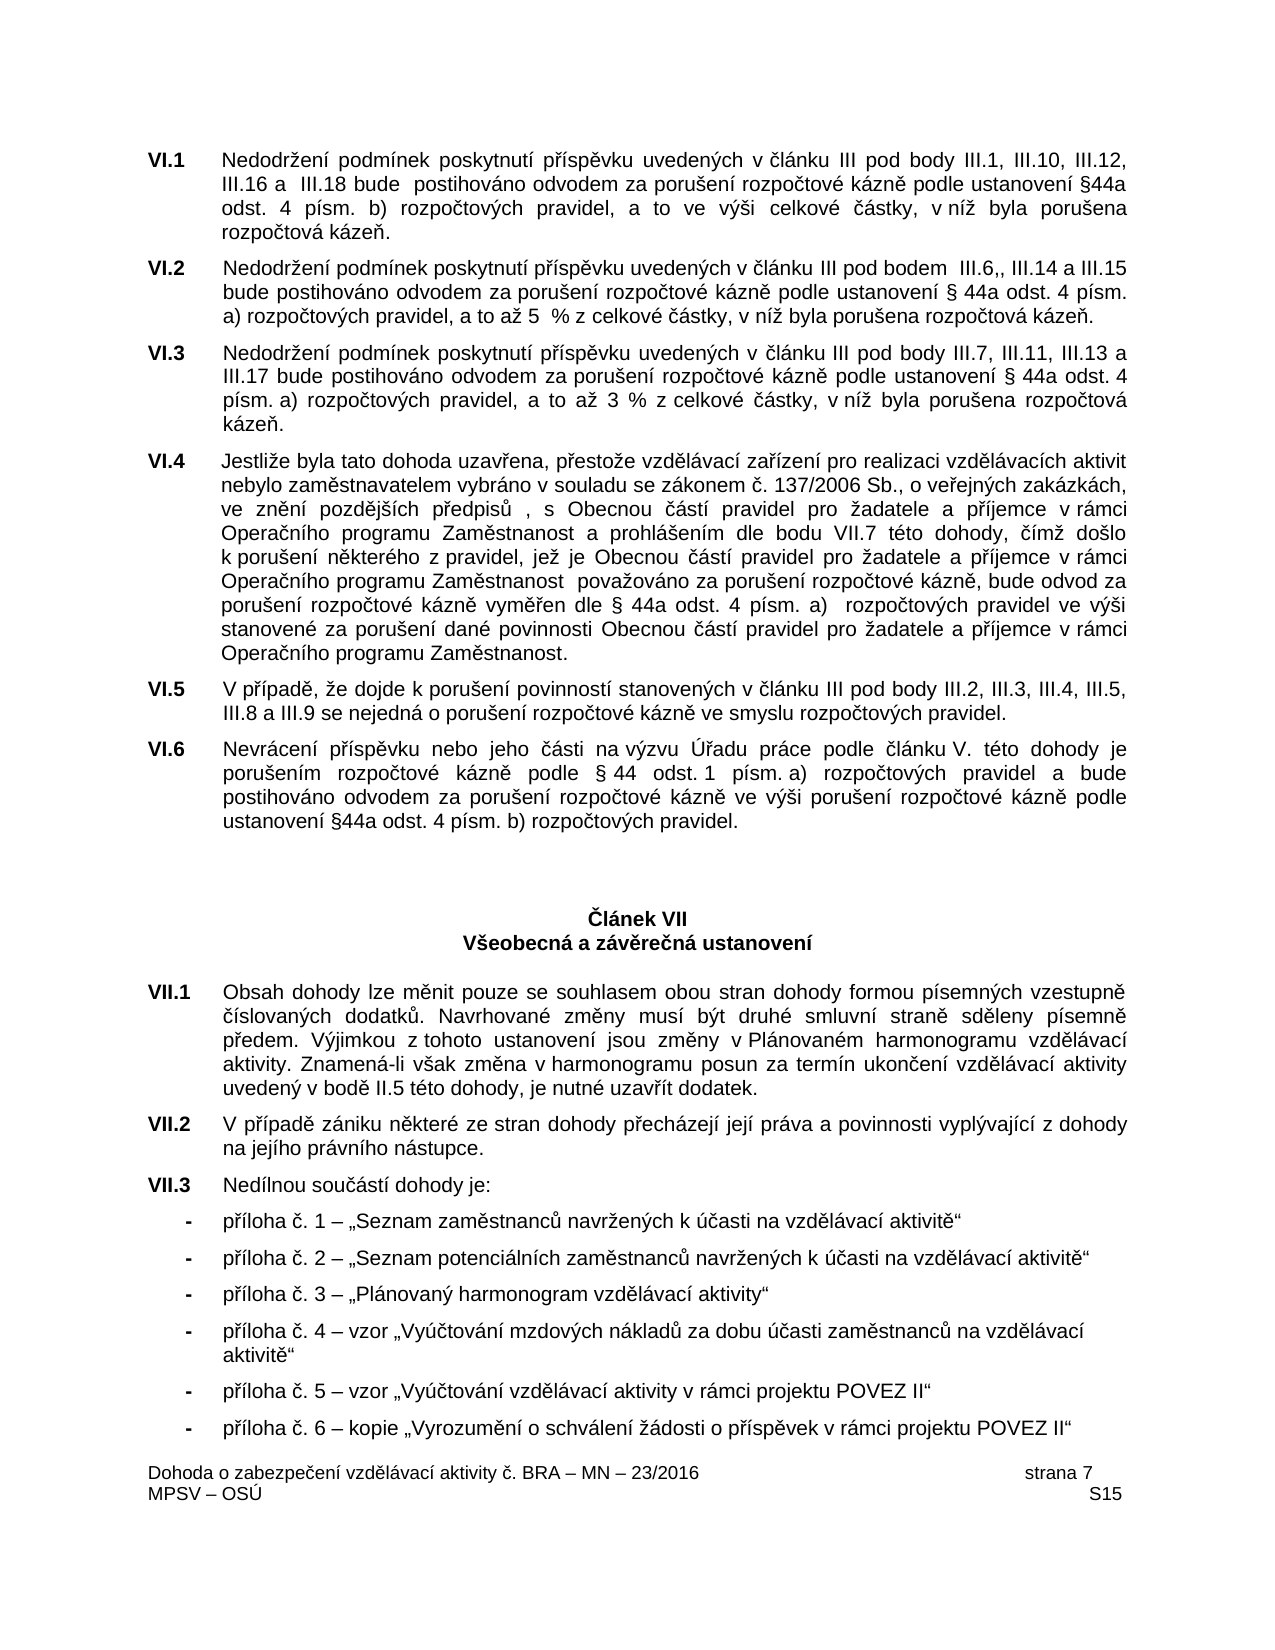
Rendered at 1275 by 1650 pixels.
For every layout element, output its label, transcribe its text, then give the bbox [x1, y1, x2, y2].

text Článek VII [148, 907, 1127, 931]
list VI.6 Nevrácení příspěvku nebo jeho části na výzvu Úřadu práce podle článku V. této dohody je porušením rozpočtové kázně podle § 44 odst. 1 písm. a) rozpočtových pravidel a bude postihováno odvodem za porušení rozpočtové kázně ve výši porušení rozpočtové kázně podle ustanovení §44a odst. 4 písm. b) rozpočtových pravidel. [148, 737, 1127, 833]
list příloha č. 1 – „Seznam zaměstnanců navržených k účasti na vzdělávací aktivitě“ [185, 1209, 1127, 1233]
list VI.3 Nedodržení podmínek poskytnutí příspěvku uvedených v článku III pod body III.7, III.11, III.13 a III.17 bude postihováno odvodem za porušení rozpočtové kázně podle ustanovení § 44a odst. 4 písm. a) rozpočtových pravidel, a to až 3 % z celkové částky, v níž byla porušena rozpočtová kázeň. [148, 340, 1127, 436]
list příloha č. 3 – „Plánovaný harmonogram vzdělávací aktivity“ [185, 1282, 1127, 1306]
list příloha č. 5 – vzor „Vyúčtování vzdělávací aktivity v rámci projektu POVEZ II“ [185, 1379, 1127, 1403]
list příloha č. 6 – kopie „Vyrozumění o schválení žádosti o příspěvek v rámci projektu POVEZ II“ [185, 1415, 1127, 1439]
list VII.1 Obsah dohody lze měnit pouze se souhlasem obou stran dohody formou písemných vzestupně číslovaných dodatků. Navrhované změny musí být druhé smluvní straně sděleny písemně předem. Výjimkou z tohoto ustanovení jsou změny v Plánovaném harmonogramu vzdělávací aktivity. Znamená-li však změna v harmonogramu posun za termín ukončení vzdělávací aktivity uvedený v bodě II.5 této dohody, je nutné uzavřít dodatek. [148, 980, 1127, 1100]
list příloha č. 2 – „Seznam potenciálních zaměstnanců navržených k účasti na vzdělávací aktivitě“ [185, 1246, 1127, 1269]
list příloha č. 4 – vzor „Vyúčtování mzdových nákladů za dobu účasti zaměstnanců na vzdělávací aktivitě“ [185, 1318, 1127, 1366]
list VI.2 Nedodržení podmínek poskytnutí příspěvku uvedených v článku III pod bodem III.6,, III.14 a III.15 bude postihováno odvodem za porušení rozpočtové kázně podle ustanovení § 44a odst. 4 písm. a) rozpočtových pravidel, a to až 5 % z celkové částky, v níž byla porušena rozpočtová kázeň. [148, 256, 1127, 328]
text VI.1 Nedodržení podmínek poskytnutí příspěvku uvedených v článku III pod body III.1, III.10, III.12, III.16 a III.18 bude postihováno odvodem za porušení rozpočtové kázně podle ustanovení §44a odst. 4 písm. b) rozpočtových pravidel, a to ve výši celkové částky, v níž byla porušena rozpočtová kázeň. [148, 148, 1127, 243]
text Všeobecná a závěrečná ustanovení [148, 931, 1127, 955]
list VI.5 V případě, že dojde k porušení povinností stanovených v článku III pod body III.2, III.3, III.4, III.5, III.8 a III.9 se nejedná o porušení rozpočtové kázně ve smyslu rozpočtových pravidel. [148, 677, 1127, 725]
list VII.2 V případě zániku některé ze stran dohody přecházejí její práva a povinnosti vyplývající z dohody na jejího právního nástupce. [148, 1112, 1127, 1160]
text VI.4 Jestliže byla tato dohoda uzavřena, přestože vzdělávací zařízení pro realizaci vzdělávacích aktivit nebylo zaměstnavatelem vybráno v souladu se zákonem č. 137/2006 Sb., o veřejných zakázkách, ve znění pozdějších předpisů , s Obecnou částí pravidel pro žadatele a příjemce v rámci Operačního programu Zaměstnanost a prohlášením dle bodu VII.7 této dohody, čímž došlo k porušení některého z pravidel, jež je Obecnou částí pravidel pro žadatele a příjemce v rámci Operačního programu Zaměstnanost považováno za porušení rozpočtové kázně, bude odvod za porušení rozpočtové kázně vyměřen dle § 44a odst. 4 písm. a) rozpočtových pravidel ve výši stanovené za porušení dané povinnosti Obecnou částí pravidel pro žadatele a příjemce v rámci Operačního programu Zaměstnanost. [148, 449, 1127, 664]
list VII.3 Nedílnou součástí dohody je: [148, 1173, 1127, 1197]
